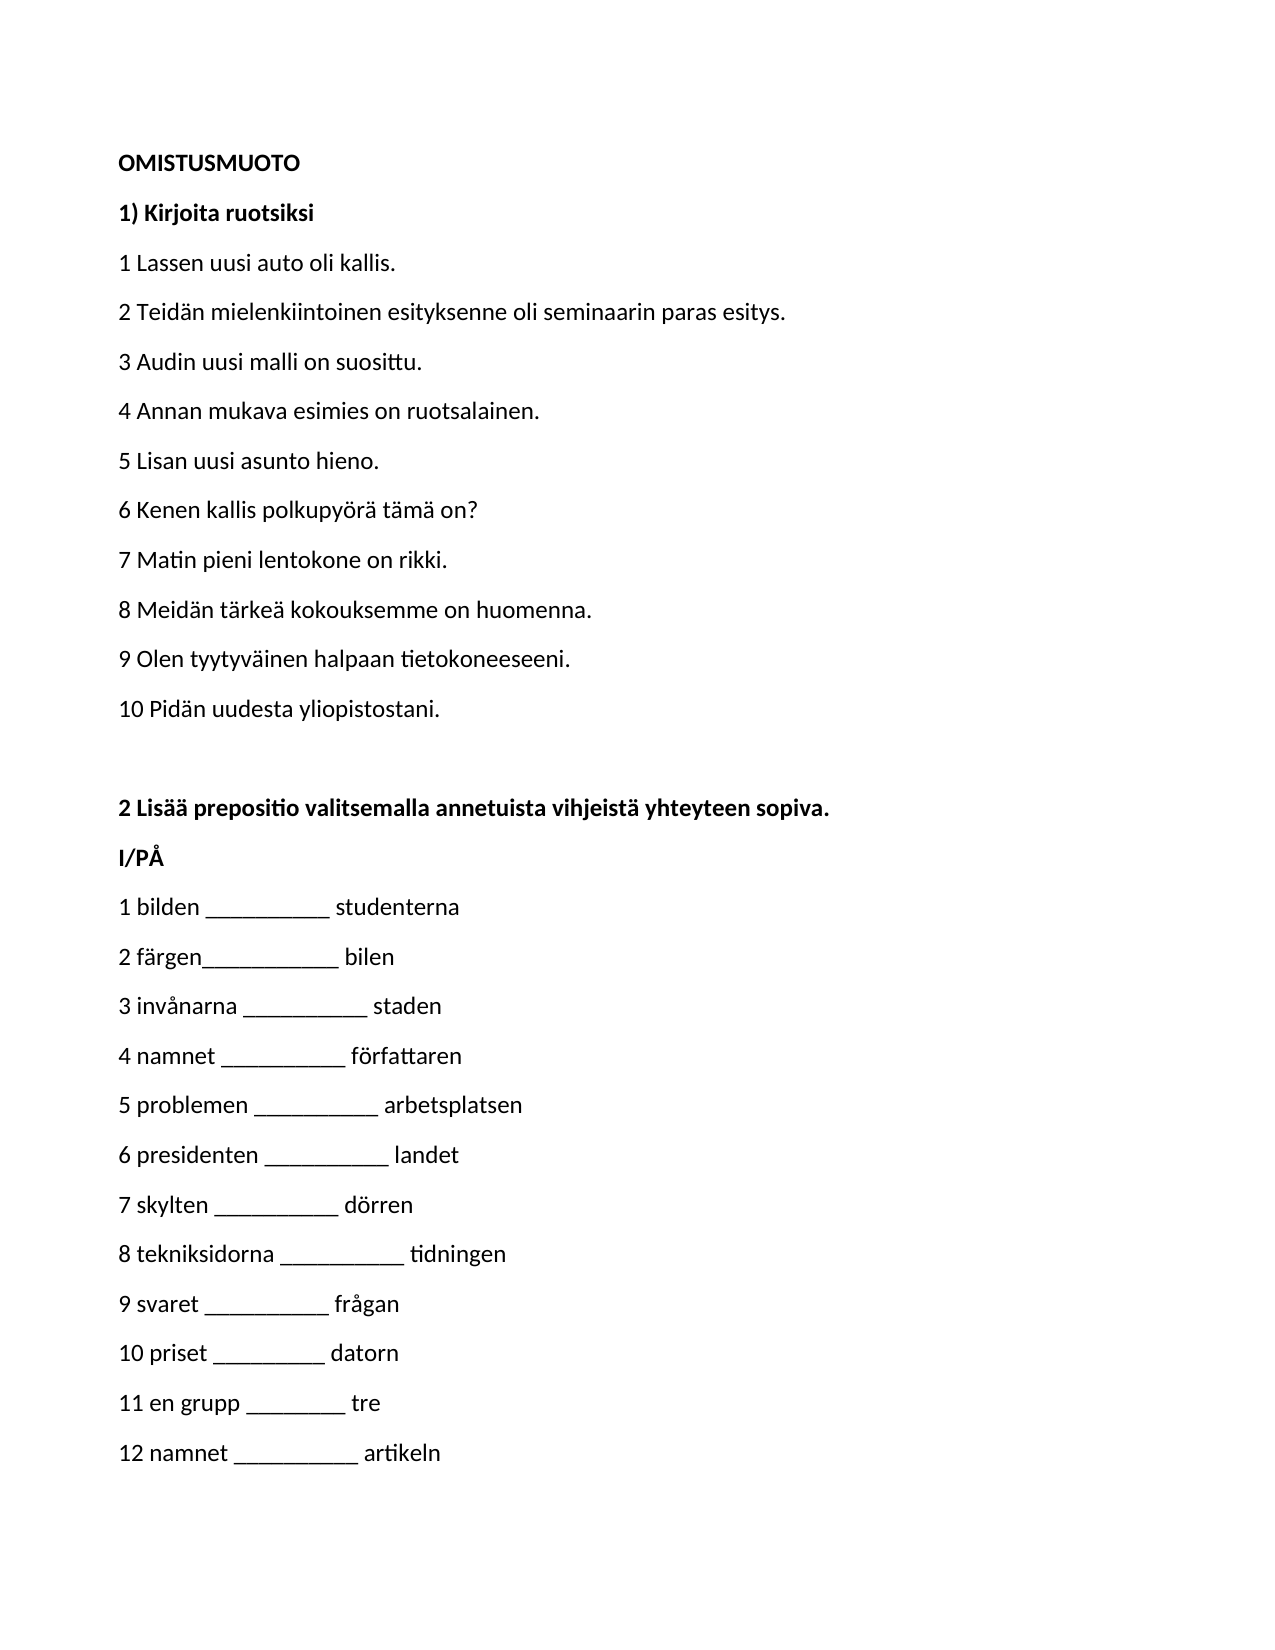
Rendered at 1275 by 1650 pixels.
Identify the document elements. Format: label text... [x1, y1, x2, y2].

text I/PÅ [118, 842, 1157, 872]
text 5 Lisan uusi asunto hieno. [118, 445, 1157, 476]
text 7 skylten __________ dörren [118, 1189, 1157, 1219]
text 1 bilden __________ studenterna [118, 891, 1157, 922]
text 6 presidenten __________ landet [118, 1139, 1157, 1170]
text 8 tekniksidorna __________ tidningen [118, 1238, 1157, 1269]
text 7 Matin pieni lentokone on rikki. [118, 544, 1157, 575]
text 10 Pidän uudesta yliopistostani. [118, 693, 1157, 723]
text 1 Lassen uusi auto oli kallis. [118, 247, 1157, 277]
text 4 Annan mukava esimies on ruotsalainen. [118, 396, 1157, 426]
text 4 namnet __________ författaren [118, 1040, 1157, 1071]
text OMISTUSMUOTO [118, 148, 1157, 178]
text 9 svaret __________ frågan [118, 1288, 1157, 1318]
text 9 Olen tyytyväinen halpaan tietokoneeseeni. [118, 643, 1157, 674]
text 2 Teidän mielenkiintoinen esityksenne oli seminaarin paras esitys. [118, 296, 1157, 327]
text 2 färgen___________ bilen [118, 941, 1157, 971]
text 5 problemen __________ arbetsplatsen [118, 1090, 1157, 1120]
text 12 namnet __________ artikeln [118, 1437, 1157, 1467]
text 3 Audin uusi malli on suosittu. [118, 346, 1157, 376]
text 6 Kenen kallis polkupyörä tämä on? [118, 495, 1157, 525]
text 10 priset _________ datorn [118, 1338, 1157, 1368]
text 1) Kirjoita ruotsiksi [118, 197, 1157, 228]
text 11 en grupp ________ tre [118, 1387, 1157, 1418]
text 3 invånarna __________ staden [118, 991, 1157, 1021]
text 8 Meidän tärkeä kokouksemme on huomenna. [118, 594, 1157, 624]
text 2 Lisää prepositio valitsemalla annetuista vihjeistä yhteyteen sopiva. [118, 792, 1157, 823]
